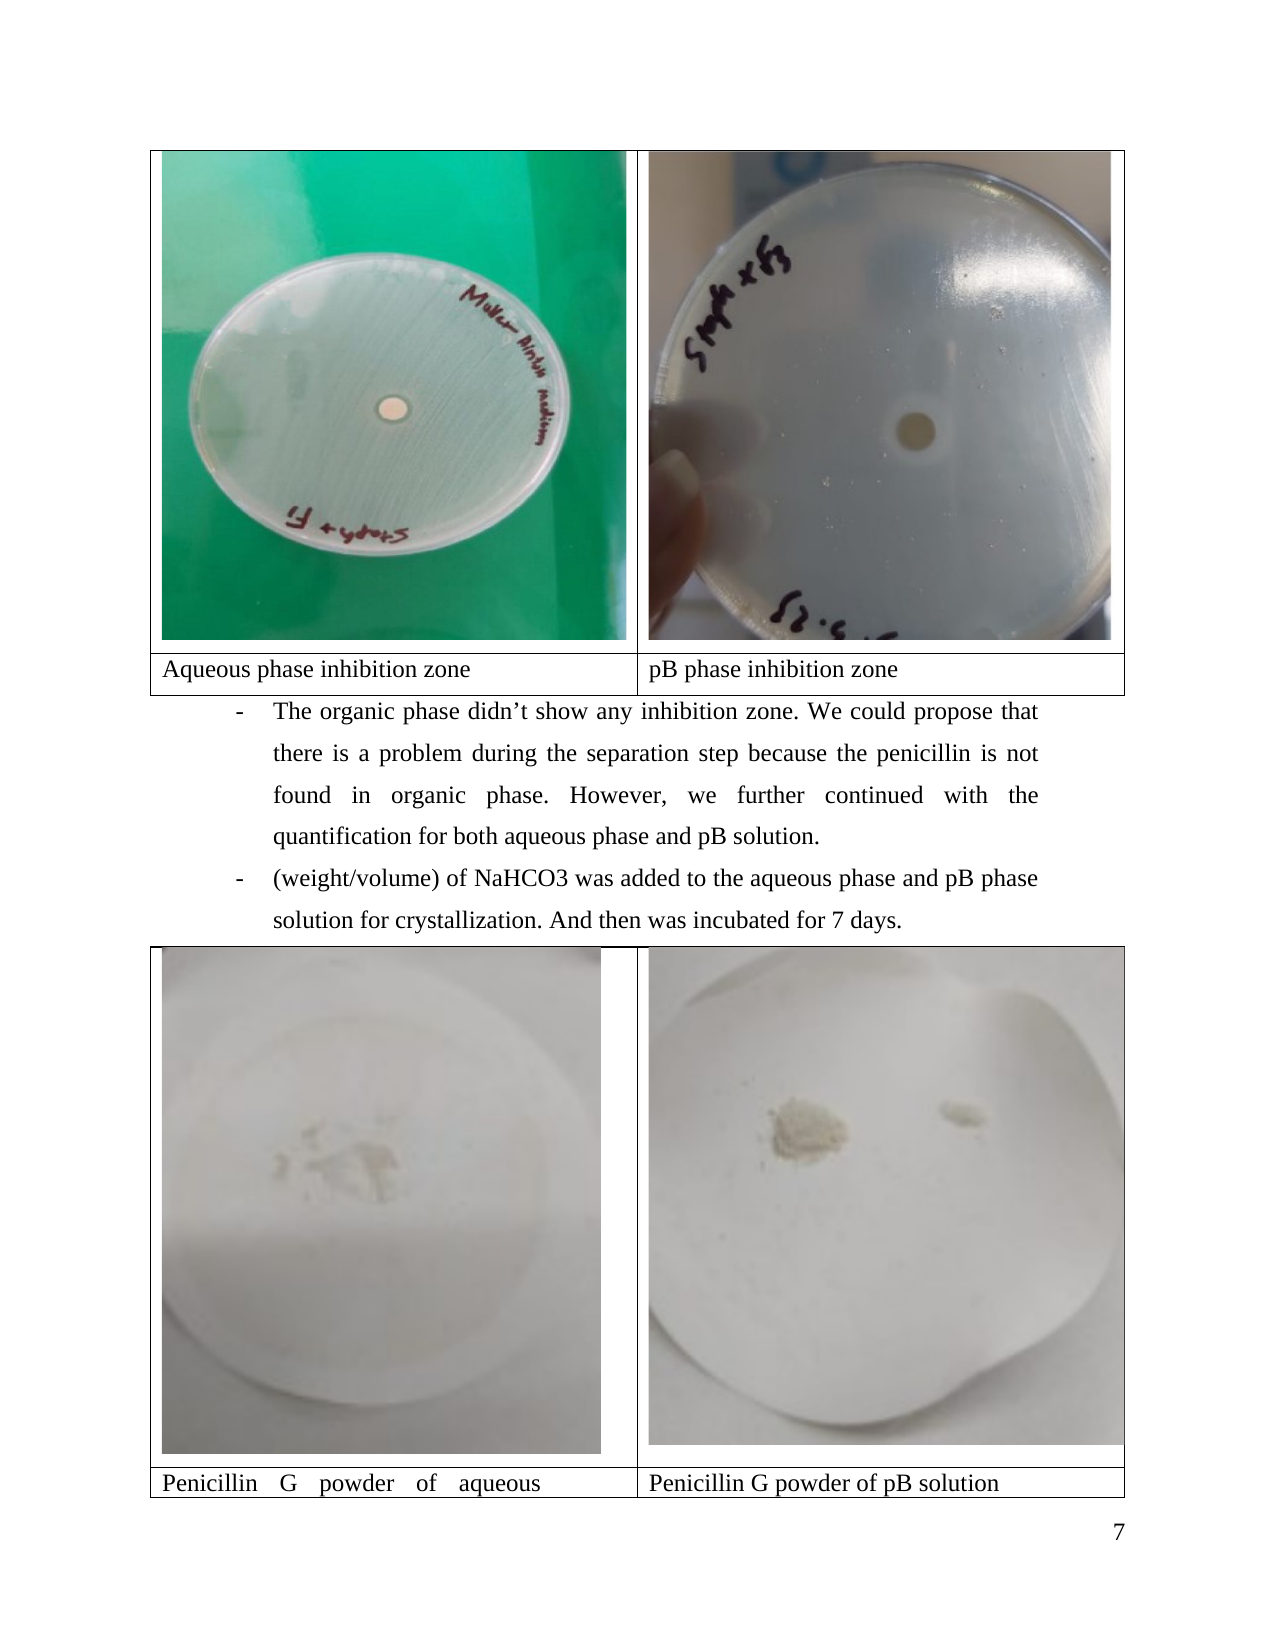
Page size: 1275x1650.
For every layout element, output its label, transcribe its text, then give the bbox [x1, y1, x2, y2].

table_header [151, 948, 637, 1467]
table_header [151, 151, 637, 653]
picture [648, 947, 1125, 1445]
picture [161, 947, 601, 1454]
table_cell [638, 1468, 1124, 1497]
list The organic phase didn’t show any inhibition zone. We could propose that there is a problem during the separation step because the penicillin is not found in organic phase. However, we further continued with the quantification for both aqueous phase and pB solution. [235, 696, 1039, 850]
table_cell pB phase inhibition zone [638, 654, 1124, 695]
table_cell Aqueous phase inhibition zone [151, 654, 637, 695]
table_header [638, 948, 1124, 1467]
picture [648, 151, 1114, 640]
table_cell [151, 1468, 637, 1497]
table_header [638, 151, 1124, 653]
picture [161, 151, 627, 640]
list (weight/volume) of NaHCO3 was added to the aqueous phase and pB phase solution for crystallization. And then was incubated for 7 days. [235, 863, 1039, 933]
